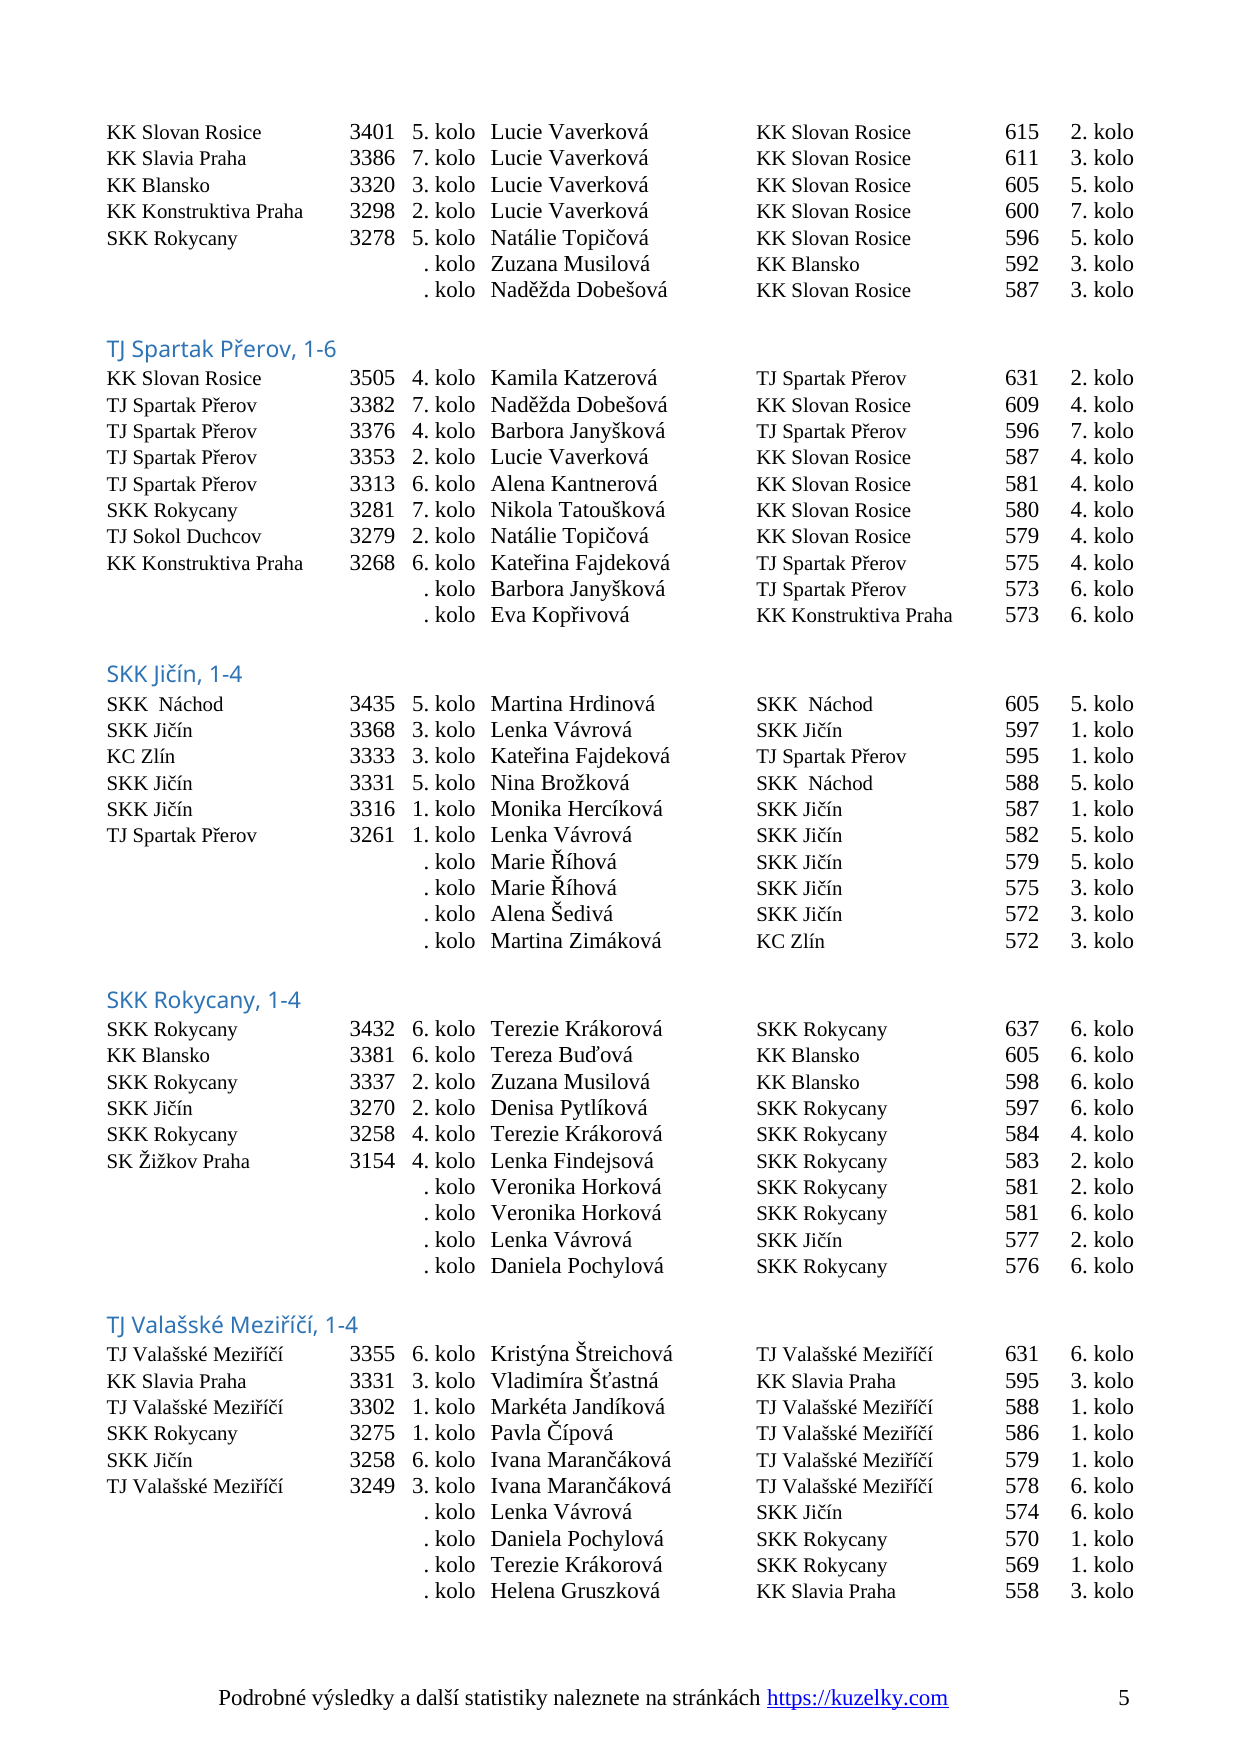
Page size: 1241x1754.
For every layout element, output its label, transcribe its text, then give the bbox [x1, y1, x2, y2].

text KK Slavia Praha 3386 7. kolo Lucie Vaverková KK Slovan Rosice 611 3. kolo [106, 144, 1134, 171]
text . kolo Veronika Horková SKK Rokycany 581 2. kolo [106, 1173, 1134, 1199]
text KK Blansko 3320 3. kolo Lucie Vaverková KK Slovan Rosice 605 5. kolo [106, 171, 1134, 197]
text . kolo Lenka Vávrová SKK Jičín 577 2. kolo [106, 1226, 1134, 1252]
text . kolo Marie Říhová SKK Jičín 575 3. kolo [106, 874, 1134, 901]
text SKK Náchod 3435 5. kolo Martina Hrdinová SKK Náchod 605 5. kolo [106, 690, 1134, 716]
text TJ Spartak Přerov 3353 2. kolo Lucie Vaverková KK Slovan Rosice 587 4. kolo [106, 443, 1134, 470]
text SKK Jičín 3368 3. kolo Lenka Vávrová SKK Jičín 597 1. kolo [106, 716, 1134, 742]
text SKK Jičín 3258 6. kolo Ivana Marančáková TJ Valašské Meziříčí 579 1. kolo [106, 1446, 1134, 1472]
text . kolo Marie Říhová SKK Jičín 579 5. kolo [106, 848, 1134, 874]
text SKK Rokycany 3281 7. kolo Nikola Tatoušková KK Slovan Rosice 580 4. kolo [106, 496, 1134, 522]
text TJ Spartak Přerov 3313 6. kolo Alena Kantnerová KK Slovan Rosice 581 4. kolo [106, 470, 1134, 496]
text . kolo Daniela Pochylová SKK Rokycany 576 6. kolo [106, 1252, 1134, 1278]
text SKK Rokycany 3432 6. kolo Terezie Krákorová SKK Rokycany 637 6. kolo [106, 1015, 1134, 1041]
text KK Konstruktiva Praha 3268 6. kolo Kateřina Fajdeková TJ Spartak Přerov 575 4. kolo [106, 549, 1134, 575]
text SKK Jičín 3270 2. kolo Denisa Pytlíková SKK Rokycany 597 6. kolo [106, 1094, 1134, 1120]
text . kolo Veronika Horková SKK Rokycany 581 6. kolo [106, 1199, 1134, 1226]
subtitle SKK Rokycany, 1-4 [106, 984, 1134, 1015]
text SKK Rokycany 3337 2. kolo Zuzana Musilová KK Blansko 598 6. kolo [106, 1068, 1134, 1094]
subtitle TJ Spartak Přerov, 1-6 [106, 333, 1134, 364]
text . kolo Barbora Janyšková TJ Spartak Přerov 573 6. kolo [106, 575, 1134, 602]
text TJ Valašské Meziříčí 3355 6. kolo Kristýna Štreichová TJ Valašské Meziříčí 631 6. kolo [106, 1340, 1134, 1367]
text . kolo Alena Šedivá SKK Jičín 572 3. kolo [106, 901, 1134, 927]
text KK Konstruktiva Praha 3298 2. kolo Lucie Vaverková KK Slovan Rosice 600 7. kolo [106, 197, 1134, 223]
text SKK Rokycany 3258 4. kolo Terezie Krákorová SKK Rokycany 584 4. kolo [106, 1120, 1134, 1147]
text TJ Spartak Přerov 3382 7. kolo Naděžda Dobešová KK Slovan Rosice 609 4. kolo [106, 391, 1134, 417]
text . kolo Terezie Krákorová SKK Rokycany 569 1. kolo [106, 1551, 1134, 1577]
text SKK Rokycany 3275 1. kolo Pavla Čípová TJ Valašské Meziříčí 586 1. kolo [106, 1419, 1134, 1446]
text KK Slavia Praha 3331 3. kolo Vladimíra Šťastná KK Slavia Praha 595 3. kolo [106, 1367, 1134, 1393]
text . kolo Naděžda Dobešová KK Slovan Rosice 587 3. kolo [106, 276, 1134, 303]
text KC Zlín 3333 3. kolo Kateřina Fajdeková TJ Spartak Přerov 595 1. kolo [106, 742, 1134, 769]
text TJ Spartak Přerov 3376 4. kolo Barbora Janyšková TJ Spartak Přerov 596 7. kolo [106, 417, 1134, 443]
text . kolo Zuzana Musilová KK Blansko 592 3. kolo [106, 250, 1134, 276]
text . kolo Martina Zimáková KC Zlín 572 3. kolo [106, 927, 1134, 953]
text TJ Sokol Duchcov 3279 2. kolo Natálie Topičová KK Slovan Rosice 579 4. kolo [106, 522, 1134, 549]
text . kolo Daniela Pochylová SKK Rokycany 570 1. kolo [106, 1525, 1134, 1551]
text TJ Spartak Přerov 3261 1. kolo Lenka Vávrová SKK Jičín 582 5. kolo [106, 821, 1134, 848]
text . kolo Eva Kopřivová KK Konstruktiva Praha 573 6. kolo [106, 602, 1134, 628]
text SKK Jičín 3331 5. kolo Nina Brožková SKK Náchod 588 5. kolo [106, 769, 1134, 795]
text . kolo Helena Gruszková KK Slavia Praha 558 3. kolo [106, 1577, 1134, 1604]
subtitle SKK Jičín, 1-4 [106, 658, 1134, 690]
text SKK Jičín 3316 1. kolo Monika Hercíková SKK Jičín 587 1. kolo [106, 795, 1134, 821]
text SK Žižkov Praha 3154 4. kolo Lenka Findejsová SKK Rokycany 583 2. kolo [106, 1147, 1134, 1173]
text KK Slovan Rosice 3505 4. kolo Kamila Katzerová TJ Spartak Přerov 631 2. kolo [106, 364, 1134, 391]
text KK Slovan Rosice 3401 5. kolo Lucie Vaverková KK Slovan Rosice 615 2. kolo [106, 118, 1134, 144]
text KK Blansko 3381 6. kolo Tereza Buďová KK Blansko 605 6. kolo [106, 1041, 1134, 1068]
text TJ Valašské Meziříčí 3249 3. kolo Ivana Marančáková TJ Valašské Meziříčí 578 6. kolo [106, 1472, 1134, 1498]
text SKK Rokycany 3278 5. kolo Natálie Topičová KK Slovan Rosice 596 5. kolo [106, 223, 1134, 250]
text . kolo Lenka Vávrová SKK Jičín 574 6. kolo [106, 1498, 1134, 1525]
text TJ Valašské Meziříčí 3302 1. kolo Markéta Jandíková TJ Valašské Meziříčí 588 1. kolo [106, 1393, 1134, 1419]
subtitle TJ Valašské Meziříčí, 1-4 [106, 1309, 1134, 1340]
